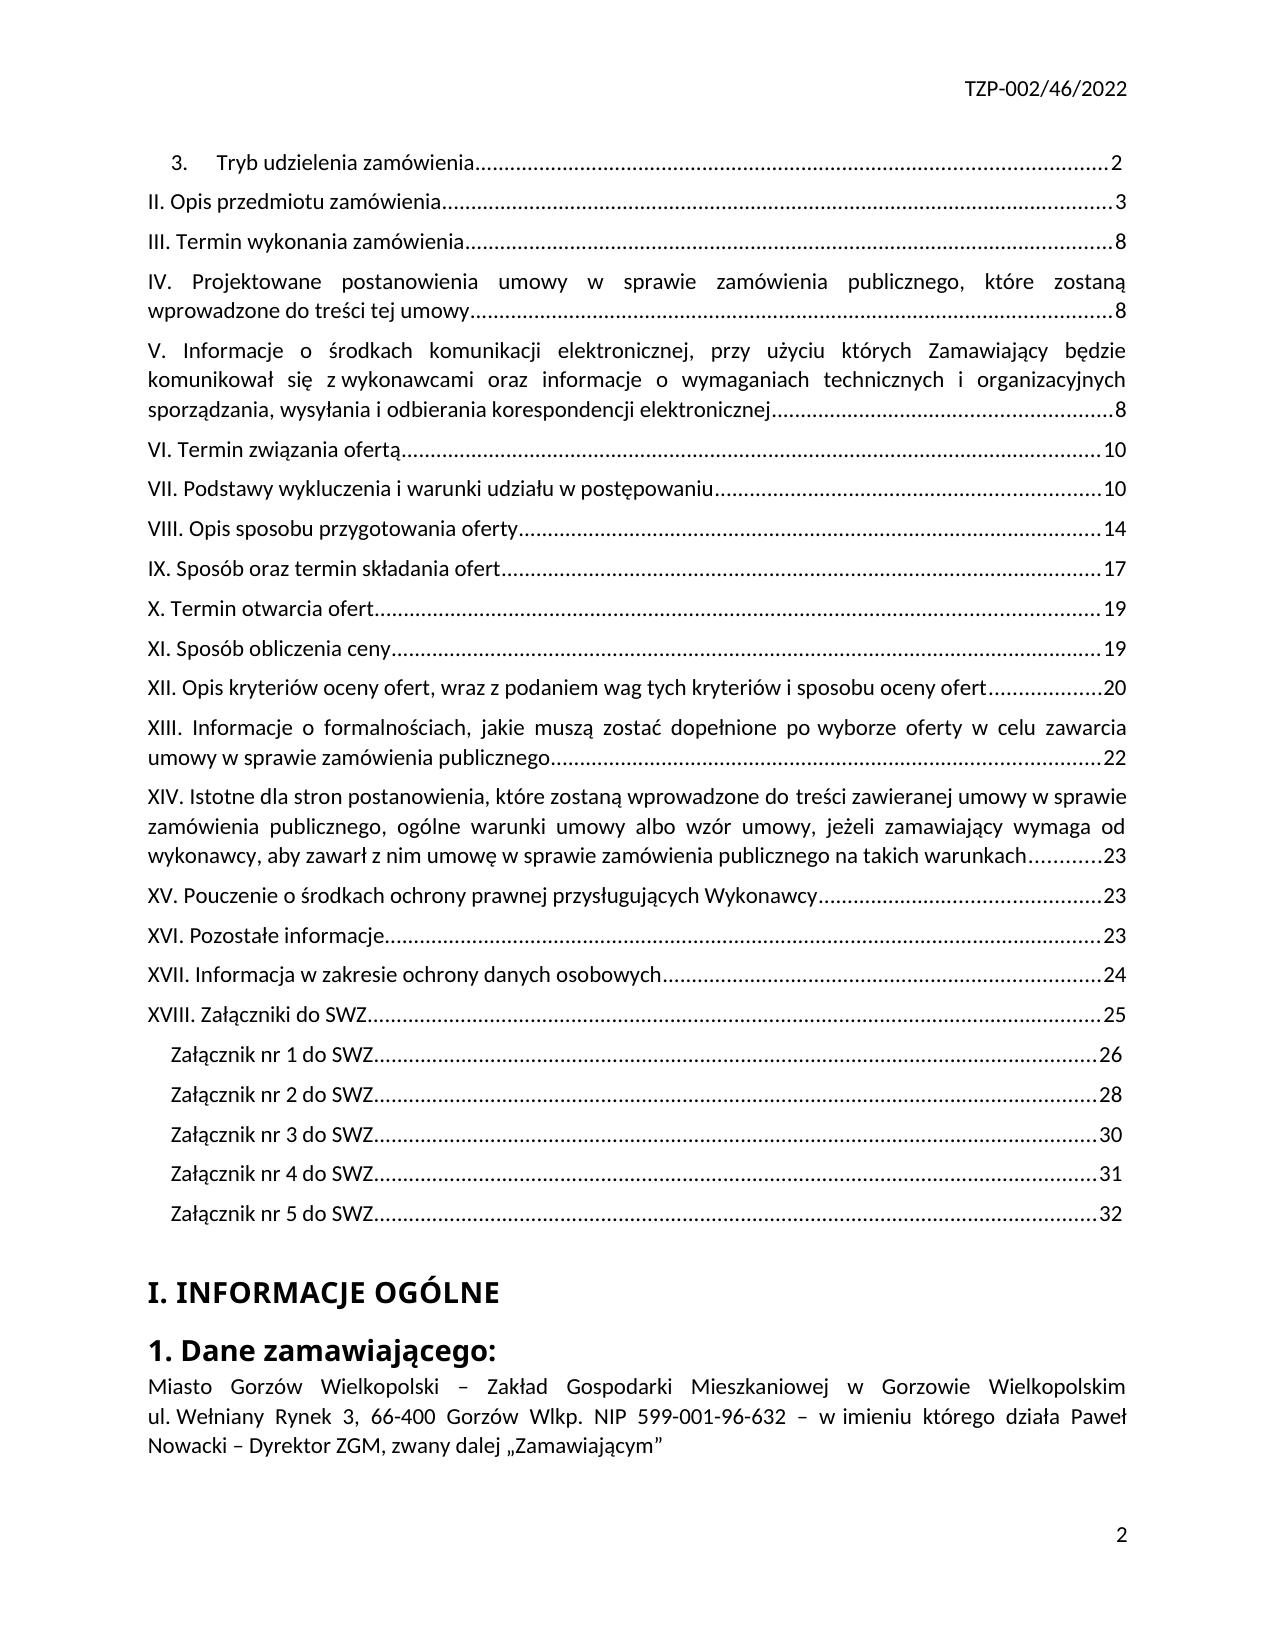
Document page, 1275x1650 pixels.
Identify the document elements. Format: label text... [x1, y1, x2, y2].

text Załącznik nr 2 do SWZ 28 [171, 1080, 1127, 1108]
text IX. Sposób oraz termin składania ofert 17 [148, 554, 1127, 582]
text XII. Opis kryteriów oceny ofert, wraz z podaniem wag tych kryteriów i sposobu oceny ofert 20 [148, 673, 1127, 701]
text III. Termin wykonania zamówienia 8 [148, 227, 1127, 255]
text XVIII. Załączniki do SWZ 25 [148, 1000, 1127, 1028]
text Załącznik nr 1 do SWZ 26 [171, 1040, 1127, 1068]
text Załącznik nr 4 do SWZ 31 [171, 1159, 1127, 1187]
text Miasto Gorzów Wielkopolski – Zakład Gospodarki Mieszkaniowej w Gorzowie Wielkopolskim ul. Wełniany Rynek 3, 66-400 Gorzów Wlkp. NIP 599-001-96-632 – w imieniu którego działa Paweł Nowacki – Dyrektor ZGM, zwany dalej „Zamawiającym” [148, 1372, 1127, 1459]
text XI. Sposób obliczenia ceny 19 [148, 634, 1127, 662]
text II. Opis przedmiotu zamówienia 3 [148, 187, 1127, 215]
text XVII. Informacja w zakresie ochrony danych osobowych 24 [148, 961, 1127, 988]
text V. Informacje o środkach komunikacji elektronicznej, przy użyciu których Zamawiający będzie komunikował się z wykonawcami oraz informacje o wymaganiach technicznych i organizacyjnych sporządzania, wysyłania i odbierania korespondencji elektronicznej 8 [148, 336, 1127, 423]
text XIV. Istotne dla stron postanowienia, które zostaną wprowadzone do treści zawieranej umowy w sprawie zamówienia publicznego, ogólne warunki umowy albo wzór umowy, jeżeli zamawiający wymaga od wykonawcy, aby zawarł z nim umowę w sprawie zamówienia publicznego na takich warunkach 23 [148, 782, 1127, 869]
text XVI. Pozostałe informacje 23 [148, 921, 1127, 949]
text VIII. Opis sposobu przygotowania oferty 14 [148, 514, 1127, 542]
text X. Termin otwarcia ofert 19 [148, 594, 1127, 622]
text XIII. Informacje o formalnościach, jakie muszą zostać dopełnione po wyborze oferty w celu zawarcia umowy w sprawie zamówienia publicznego 22 [148, 713, 1127, 771]
text XV. Pouczenie o środkach ochrony prawnej przysługujących Wykonawcy 23 [148, 881, 1127, 909]
text VII. Podstawy wykluczenia i warunki udziału w postępowaniu 10 [148, 474, 1127, 502]
subtitle 1. Dane zamawiającego: [148, 1331, 1127, 1370]
text VI. Termin związania ofertą 10 [148, 435, 1127, 463]
subtitle I. Informacje ogólne [148, 1272, 1127, 1312]
text Załącznik nr 3 do SWZ 30 [171, 1120, 1127, 1148]
text 3. Tryb udzielenia zamówienia 2 [171, 148, 1127, 176]
text IV. Projektowane postanowienia umowy w sprawie zamówienia publicznego, które zostaną wprowadzone do treści tej umowy 8 [148, 267, 1127, 324]
text Załącznik nr 5 do SWZ 32 [171, 1199, 1127, 1227]
